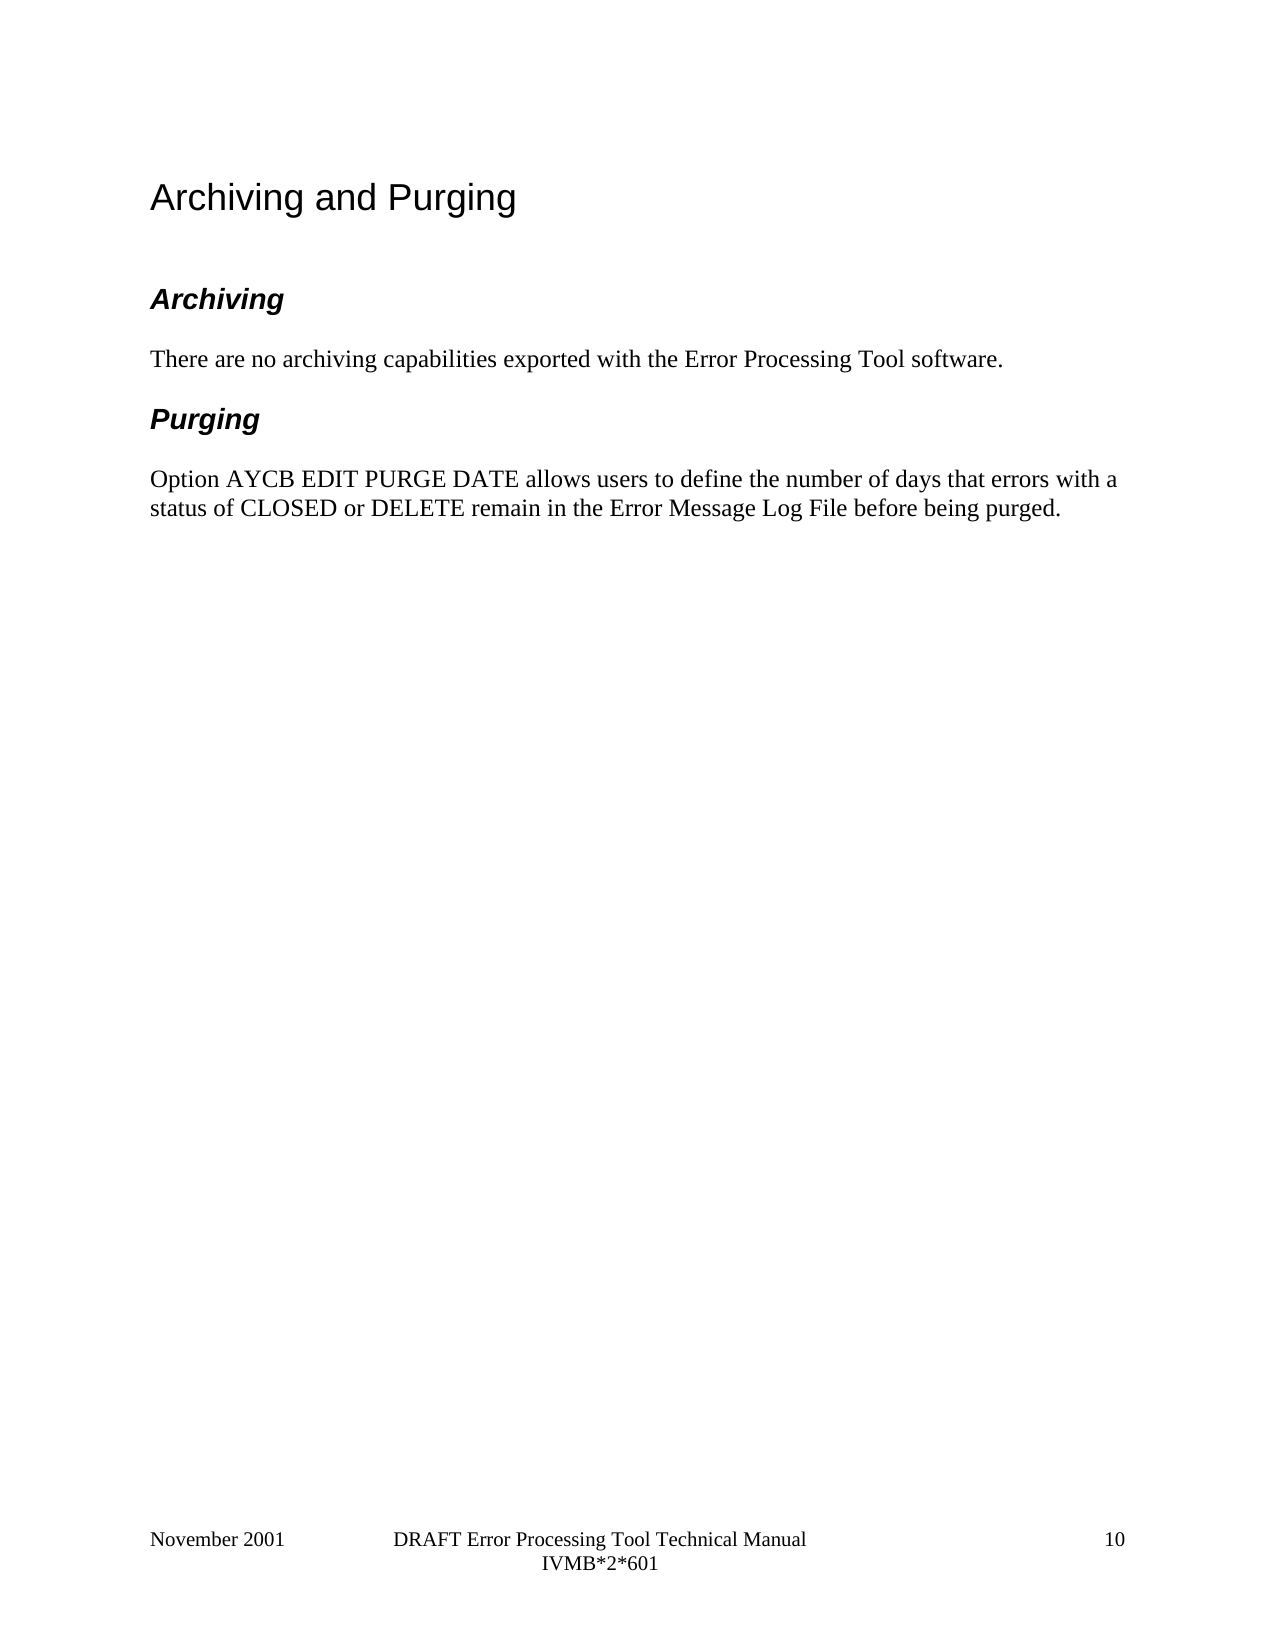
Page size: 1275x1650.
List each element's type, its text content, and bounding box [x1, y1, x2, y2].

subtitle Purging [150, 402, 1125, 435]
text There are no archiving capabilities exported with the Error Processing Tool software. [150, 344, 1125, 373]
text Option AYCB EDIT PURGE DATE allows users to define the number of days that errors with a status of CLOSED or DELETE remain in the Error Message Log File before being purged. [150, 464, 1125, 521]
subtitle Archiving and Purging [150, 175, 1125, 218]
subtitle Archiving [150, 282, 1125, 315]
